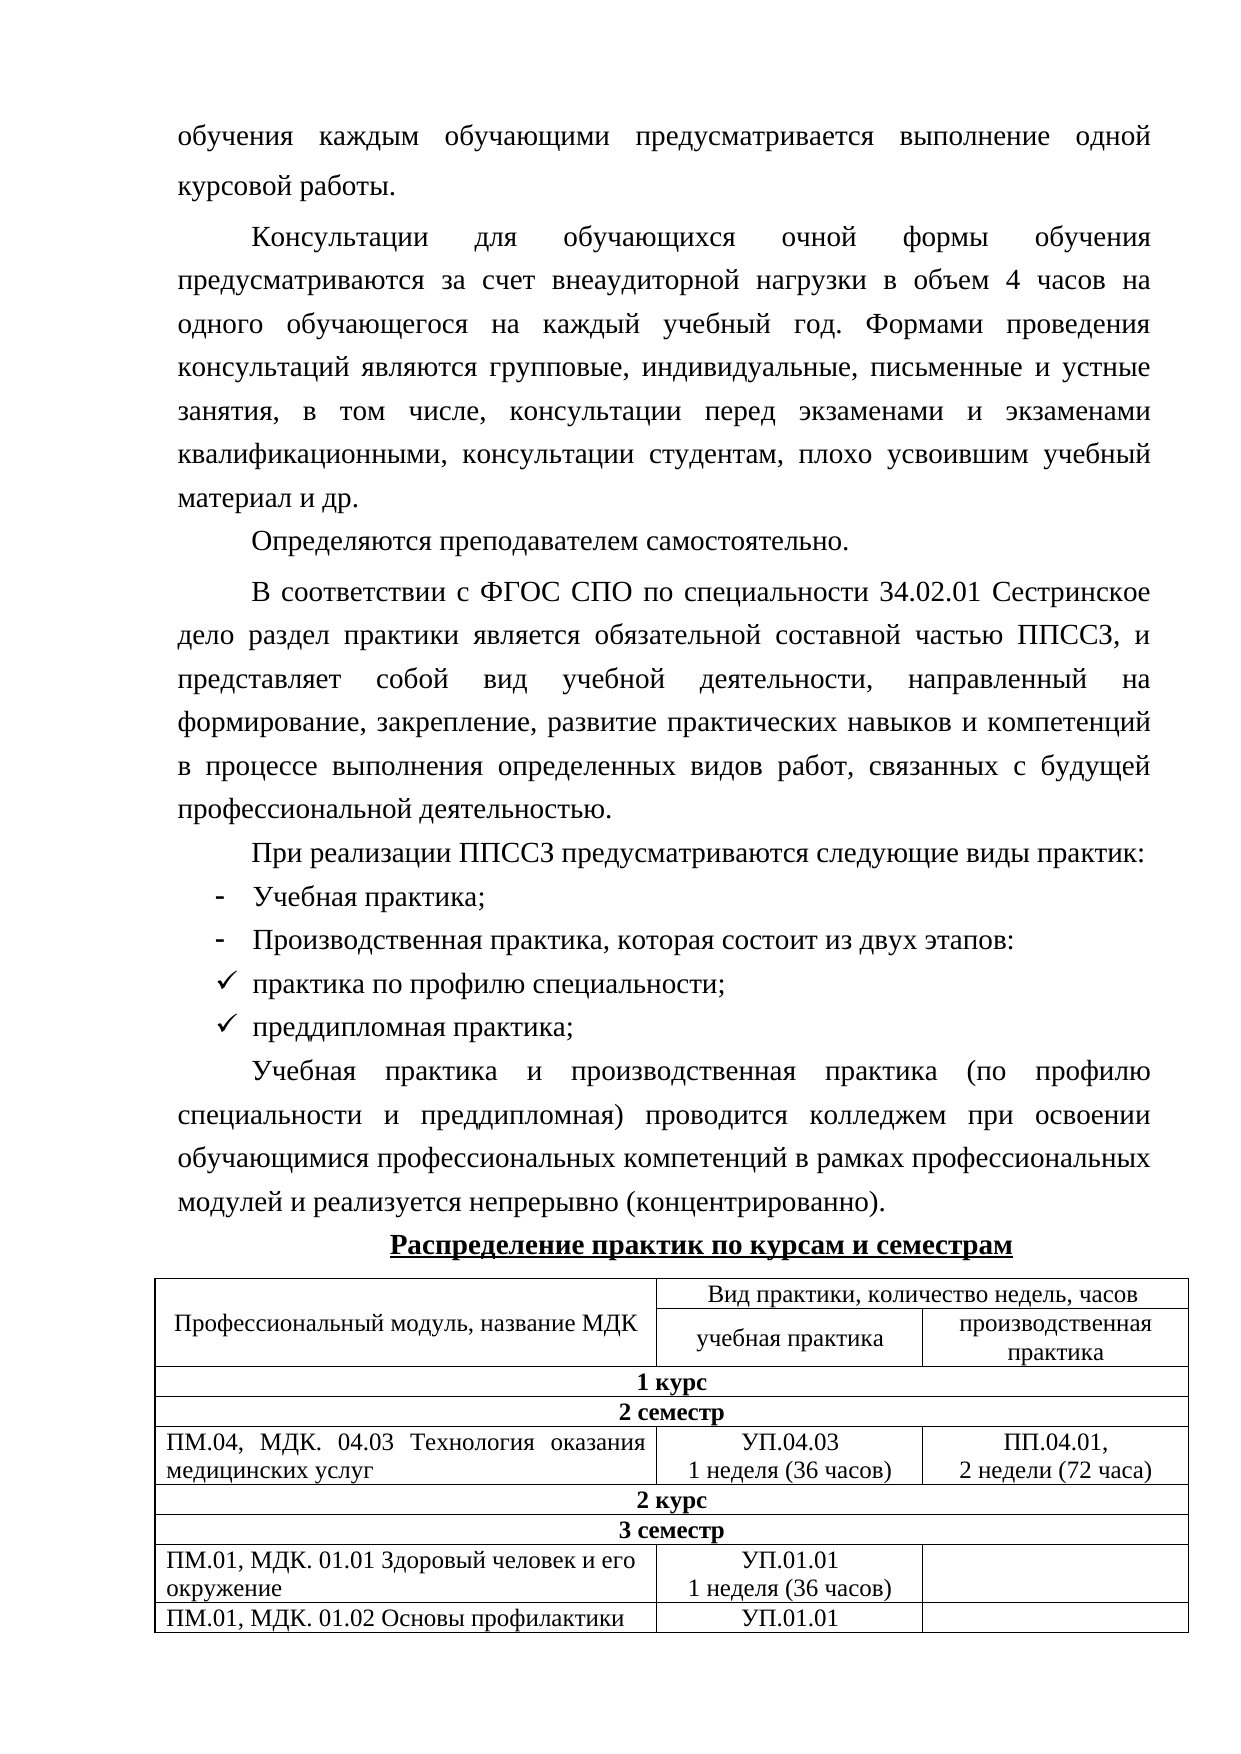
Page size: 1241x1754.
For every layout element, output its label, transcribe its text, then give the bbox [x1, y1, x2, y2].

table_cell УП.04.03 1 неделя (36 часов) [657, 1427, 922, 1484]
text Учебная практика и производственная практика (по профилю специальности и преддипломная) проводится колледжем при освоении обучающимися профессиональных компетенций в рамках профессиональных модулей и реализуется непрерывно (концентрированно). [177, 1053, 1152, 1217]
table_header Профессиональный модуль, название МДК [156, 1279, 656, 1366]
list практика по профилю специальности; [215, 966, 1152, 999]
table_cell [156, 1603, 656, 1632]
text При реализации ППССЗ предусматриваются следующие виды практик: [177, 835, 1152, 869]
table_cell 3 семестр [156, 1515, 1188, 1544]
table_cell 2 семестр [156, 1397, 1188, 1426]
list Учебная практика; [215, 879, 1152, 912]
list преддипломная практика; [215, 1009, 1152, 1043]
table_cell ПМ.04, МДК. 04.03 Технология оказания медицинских услуг [156, 1427, 656, 1484]
table_cell ПМ.01, МДК. 01.01 Здоровый человек и его окружение [156, 1545, 656, 1602]
table_cell 2 курс [156, 1485, 1188, 1514]
table_cell [923, 1603, 1188, 1632]
table_cell 1 курс [156, 1367, 1188, 1396]
text Распределение практик по курсам и семестрам [177, 1227, 1152, 1261]
text Консультации для обучающихся очной формы обучения предусматриваются за счет внеаудиторной нагрузки в объем 4 часов на одного обучающегося на каждый учебный год. Формами проведения консультаций являются групповые, индивидуальные, письменные и устные занятия, в том числе, консультации перед экзаменами и экзаменами квалификационными, консультации студентам, плохо усвоившим учебный материал и др. [177, 219, 1152, 513]
table_header Вид практики, количество недель, часов [657, 1279, 1188, 1307]
table_cell УП.01.01 1 неделя (36 часов) [657, 1603, 922, 1632]
table_cell [923, 1545, 1188, 1602]
list Производственная практика, которая состоит из двух этапов: [215, 922, 1152, 956]
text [177, 118, 1152, 202]
table_cell учебная практика [657, 1309, 922, 1366]
table_cell ПП.04.01, 2 недели (72 часа) [923, 1427, 1188, 1484]
table_cell УП.01.01 1 неделя (36 часов) [657, 1545, 922, 1602]
text Определяются преподавателем самостоятельно. [177, 523, 1152, 557]
text В соответствии с ФГОС СПО по специальности 34.02.01 Сестринское дело раздел практики является обязательной составной частью ППССЗ, и представляет собой вид учебной деятельности, направленный на формирование, закрепление, развитие практических навыков и компетенций в процессе выполнения определенных видов работ, связанных с будущей профессиональной деятельностью. [177, 574, 1152, 825]
table_cell производственная практика [923, 1309, 1188, 1366]
